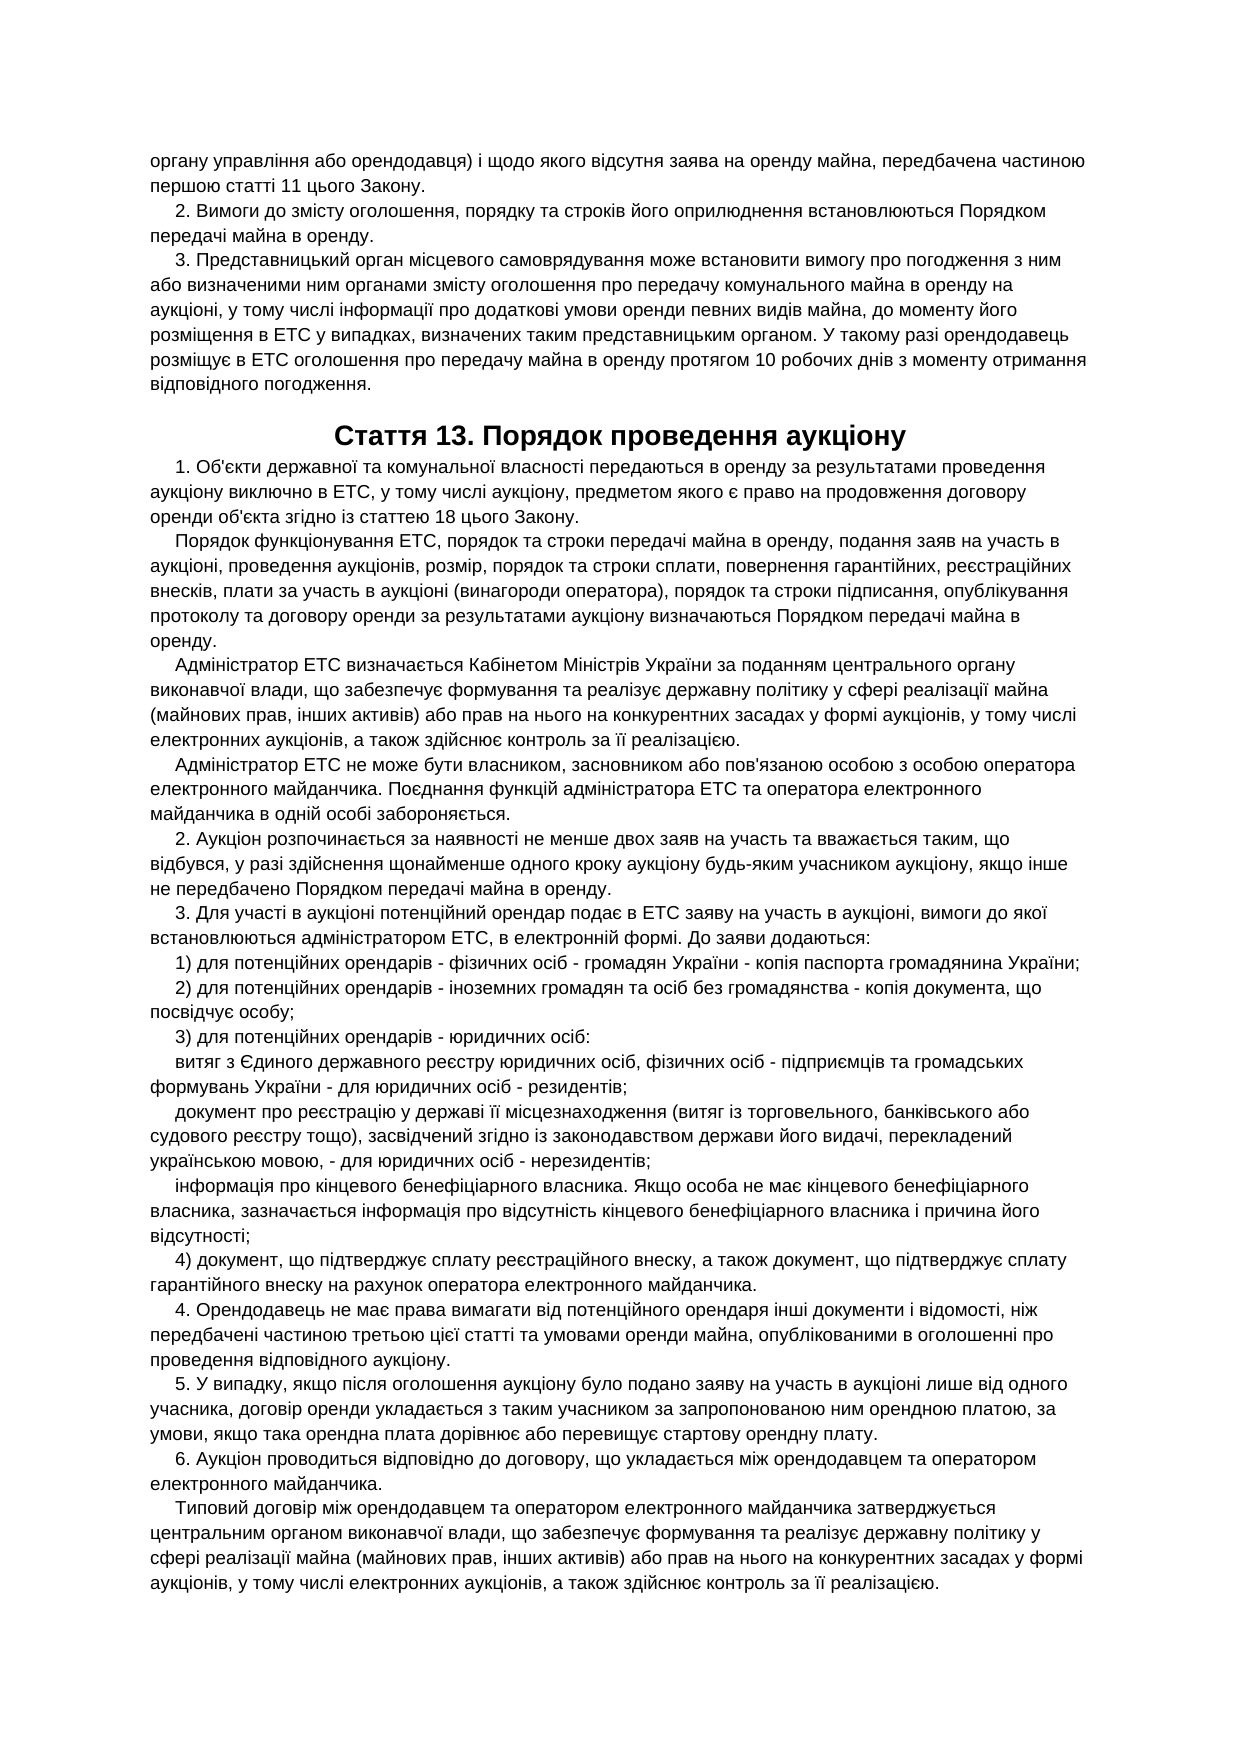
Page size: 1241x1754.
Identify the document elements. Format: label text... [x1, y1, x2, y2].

text 1) для потенційних орендарів - фізичних осіб - громадян України - копія паспорта громадянина України; [150, 952, 1090, 973]
text 2) для потенційних орендарів - іноземних громадян та осіб без громадянства - копія документа, що посвідчує особу; [150, 977, 1090, 1023]
text 6. Аукціон проводиться відповідно до договору, що укладається між орендодавцем та оператором електронного майданчика. [150, 1448, 1090, 1494]
text 1. Об'єкти державної та комунальної власності передаються в оренду за результатами проведення аукціону виключно в ЕТС, у тому числі аукціону, предметом якого є право на продовження договору оренди об'єкта згідно із статтею 18 цього Закону. [150, 456, 1090, 527]
text 3. Представницький орган місцевого самоврядування може встановити вимогу про погодження з ним або визначеними ним органами змісту оголошення про передачу комунального майна в оренду на аукціоні, у тому числі інформації про додаткові умови оренди певних видів майна, до моменту його розміщення в ЕТС у випадках, визначених таким представницьким органом. У такому разі орендодавець розміщує в ЕТС оголошення про передачу майна в оренду протягом 10 робочих днів з моменту отримання відповідного погодження. [150, 249, 1090, 395]
text 3. Для участі в аукціоні потенційний орендар подає в ЕТС заяву на участь в аукціоні, вимоги до якої встановлюються адміністратором ЕТС, в електронній формі. До заяви додаються: [150, 902, 1090, 948]
text Адміністратор ЕТС не може бути власником, засновником або пов'язаною особою з особою оператора електронного майданчика. Поєднання функцій адміністратора ЕТС та оператора електронного майданчика в одній особі забороняється. [150, 753, 1090, 824]
text 4. Орендодавець не має права вимагати від потенційного орендаря інші документи і відомості, ніж передбачені частиною третьою цієї статті та умовами оренди майна, опублікованими в оголошенні про проведення відповідного аукціону. [150, 1299, 1090, 1370]
text 3) для потенційних орендарів - юридичних осіб: [150, 1026, 1090, 1048]
text документ про реєстрацію у державі її місцезнаходження (витяг із торговельного, банківського або судового реєстру тощо), засвідчений згідно із законодавством держави його видачі, перекладений українською мовою, - для юридичних осіб - нерезидентів; [150, 1101, 1090, 1172]
text 2. Аукціон розпочинається за наявності не менше двох заяв на участь та вважається таким, що відбувся, у разі здійснення щонайменше одного кроку аукціону будь-яким учасником аукціону, якщо інше не передбачено Порядком передачі майна в оренду. [150, 828, 1090, 899]
subtitle Стаття 13. Порядок проведення аукціону [150, 419, 1090, 451]
text інформація про кінцевого бенефіціарного власника. Якщо особа не має кінцевого бенефіціарного власника, зазначається інформація про відсутність кінцевого бенефіціарного власника і причина його відсутності; [150, 1175, 1090, 1246]
text Порядок функціонування ЕТС, порядок та строки передачі майна в оренду, подання заяв на участь в аукціоні, проведення аукціонів, розмір, порядок та строки сплати, повернення гарантійних, реєстраційних внесків, плати за участь в аукціоні (винагороди оператора), порядок та строки підписання, опублікування протоколу та договору оренди за результатами аукціону визначаються Порядком передачі майна в оренду. [150, 530, 1090, 651]
text 5. У випадку, якщо після оголошення аукціону було подано заяву на участь в аукціоні лише від одного учасника, договір оренди укладається з таким учасником за запропонованою ним орендною платою, за умови, якщо така орендна плата дорівнює або перевищує стартову орендну плату. [150, 1373, 1090, 1444]
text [150, 150, 1090, 196]
text 2. Вимоги до змісту оголошення, порядку та строків його оприлюднення встановлюються Порядком передачі майна в оренду. [150, 199, 1090, 246]
text Адміністратор ЕТС визначається Кабінетом Міністрів України за поданням центрального органу виконавчої влади, що забезпечує формування та реалізує державну політику у сфері реалізації майна (майнових прав, інших активів) або прав на нього на конкурентних засадах у формі аукціонів, у тому числі електронних аукціонів, а також здійснює контроль за її реалізацією. [150, 654, 1090, 750]
text Типовий договір між орендодавцем та оператором електронного майданчика затверджується центральним органом виконавчої влади, що забезпечує формування та реалізує державну політику у сфері реалізації майна (майнових прав, інших активів) або прав на нього на конкурентних засадах у формі аукціонів, у тому числі електронних аукціонів, а також здійснює контроль за її реалізацією. [150, 1497, 1090, 1593]
text 4) документ, що підтверджує сплату реєстраційного внеску, а також документ, що підтверджує сплату гарантійного внеску на рахунок оператора електронного майданчика. [150, 1249, 1090, 1296]
text витяг з Єдиного державного реєстру юридичних осіб, фізичних осіб - підприємців та громадських формувань України - для юридичних осіб - резидентів; [150, 1051, 1090, 1097]
